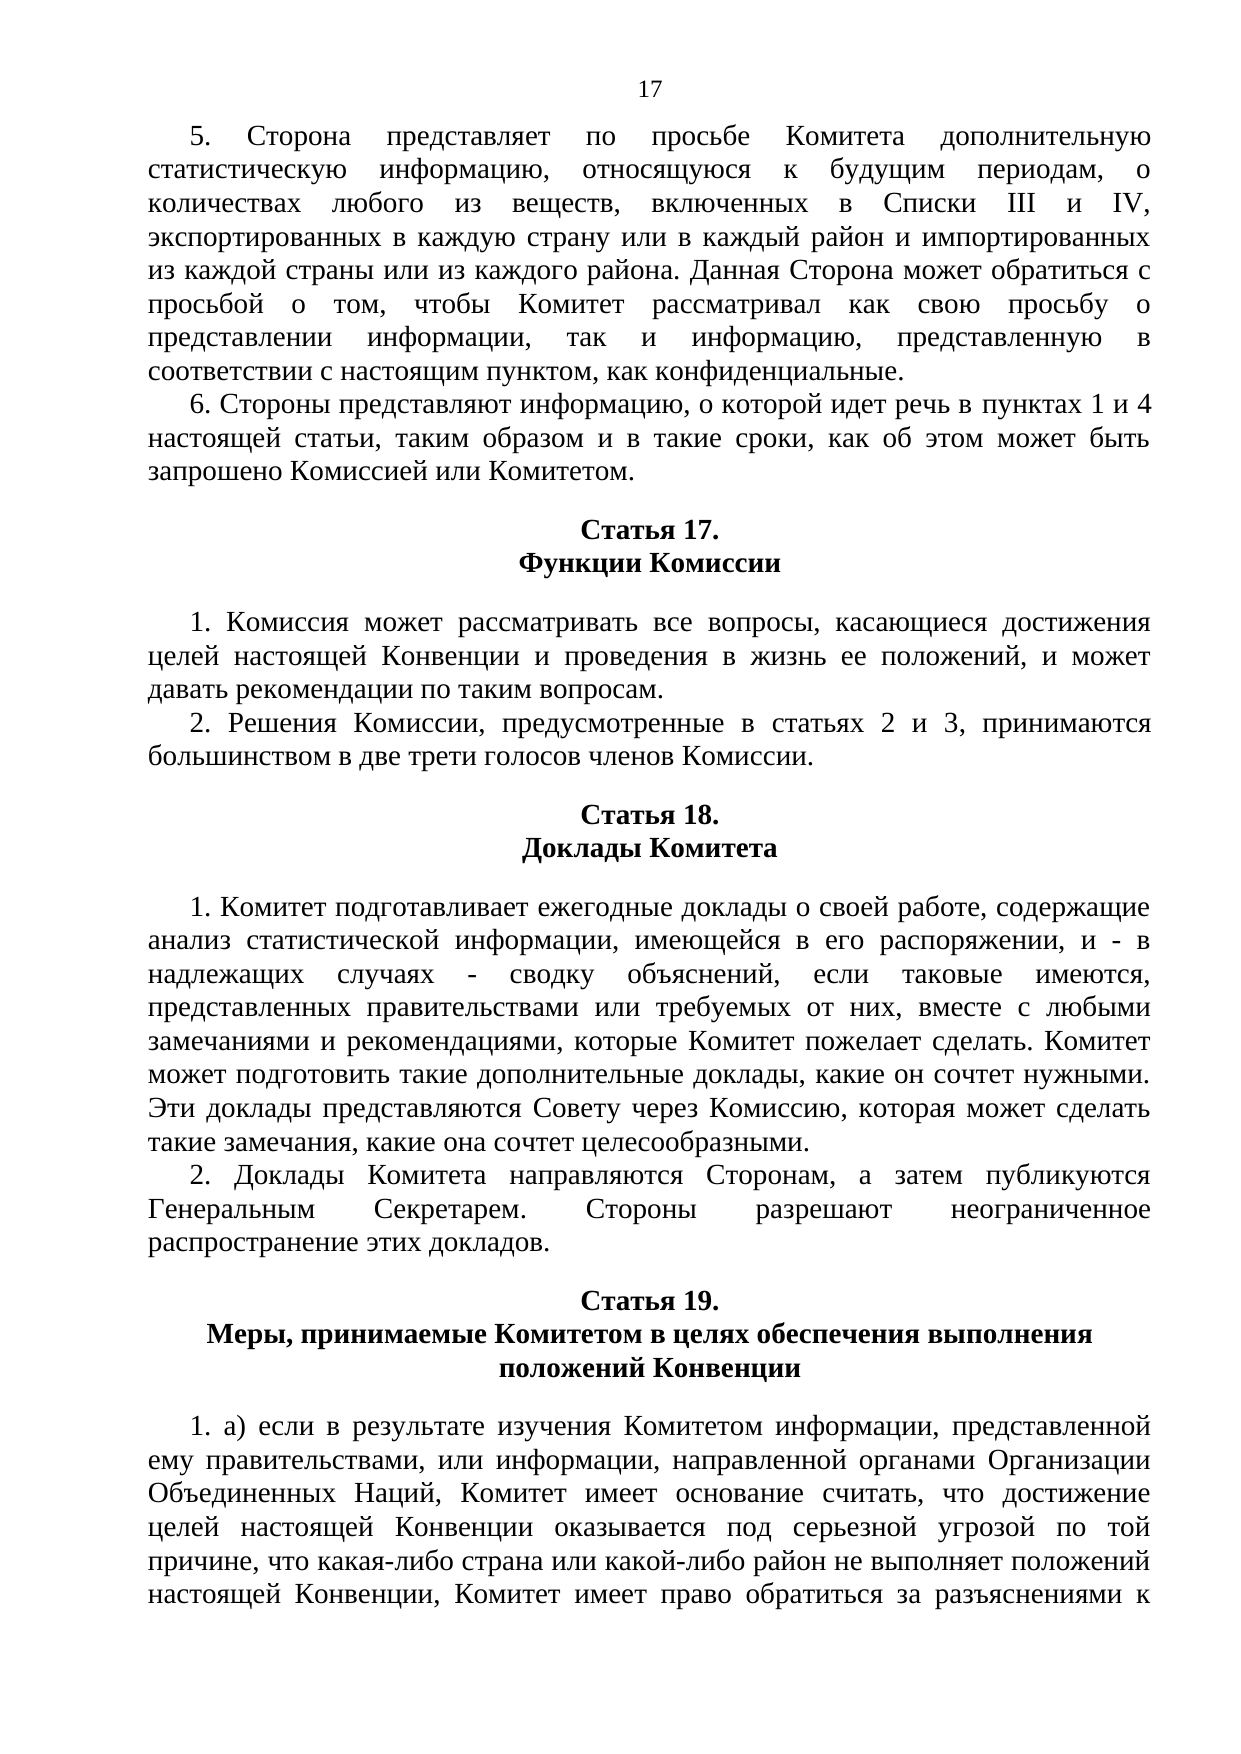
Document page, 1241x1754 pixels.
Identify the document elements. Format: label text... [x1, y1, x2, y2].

text Статья 18. [148, 797, 1152, 830]
text положений Конвенции [148, 1350, 1152, 1383]
text 6. Стороны представляют информацию, о которой идет речь в пунктах 1 и 4 настоящей статьи, таким образом и в такие сроки, как об этом может быть запрошено Комиссией или Комитетом. [148, 386, 1152, 487]
text 1. Комитет подготавливает ежегодные доклады о своей работе, содержащие анализ статистической информации, имеющейся в его распоряжении, и - в надлежащих случаях - сводку объяснений, если таковые имеются, представленных правительствами или требуемых от них, вместе с любыми замечаниями и рекомендациями, которые Комитет пожелает сделать. Комитет может подготовить такие дополнительные доклады, какие он сочтет нужными. Эти доклады представляются Совету через Комиссию, которая может сделать такие замечания, какие она сочтет целесообразными. [148, 889, 1152, 1157]
text Статья 17. [148, 512, 1152, 546]
text 1. Комиссия может рассматривать все вопросы, касающиеся достижения целей настоящей Конвенции и проведения в жизнь ее положений, и может давать рекомендации по таким вопросам. [148, 604, 1152, 705]
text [148, 1408, 1152, 1610]
text Меры, принимаемые Комитетом в целях обеспечения выполнения [148, 1316, 1152, 1350]
text Статья 19. [148, 1283, 1152, 1316]
text 2. Решения Комиссии, предусмотренные в статьях 2 и 3, принимаются большинством в две трети голосов членов Комиссии. [148, 705, 1152, 772]
text 2. Доклады Комитета направляются Сторонам, а затем публикуются Генеральным Секретарем. Стороны разрешают неограниченное распространение этих докладов. [148, 1157, 1152, 1258]
text Функции Комиссии [148, 546, 1152, 579]
text 5. Сторона представляет по просьбе Комитета дополнительную статистическую информацию, относящуюся к будущим периодам, о количествах любого из веществ, включенных в Списки III и IV, экспортированных в каждую страну или в каждый район и импортированных из каждой страны или из каждого района. Данная Сторона может обратиться с просьбой о том, чтобы Комитет рассматривал как свою просьбу о представлении информации, так и информацию, представленную в соответствии с настоящим пунктом, как конфиденциальные. [148, 118, 1152, 386]
text Доклады Комитета [148, 830, 1152, 864]
